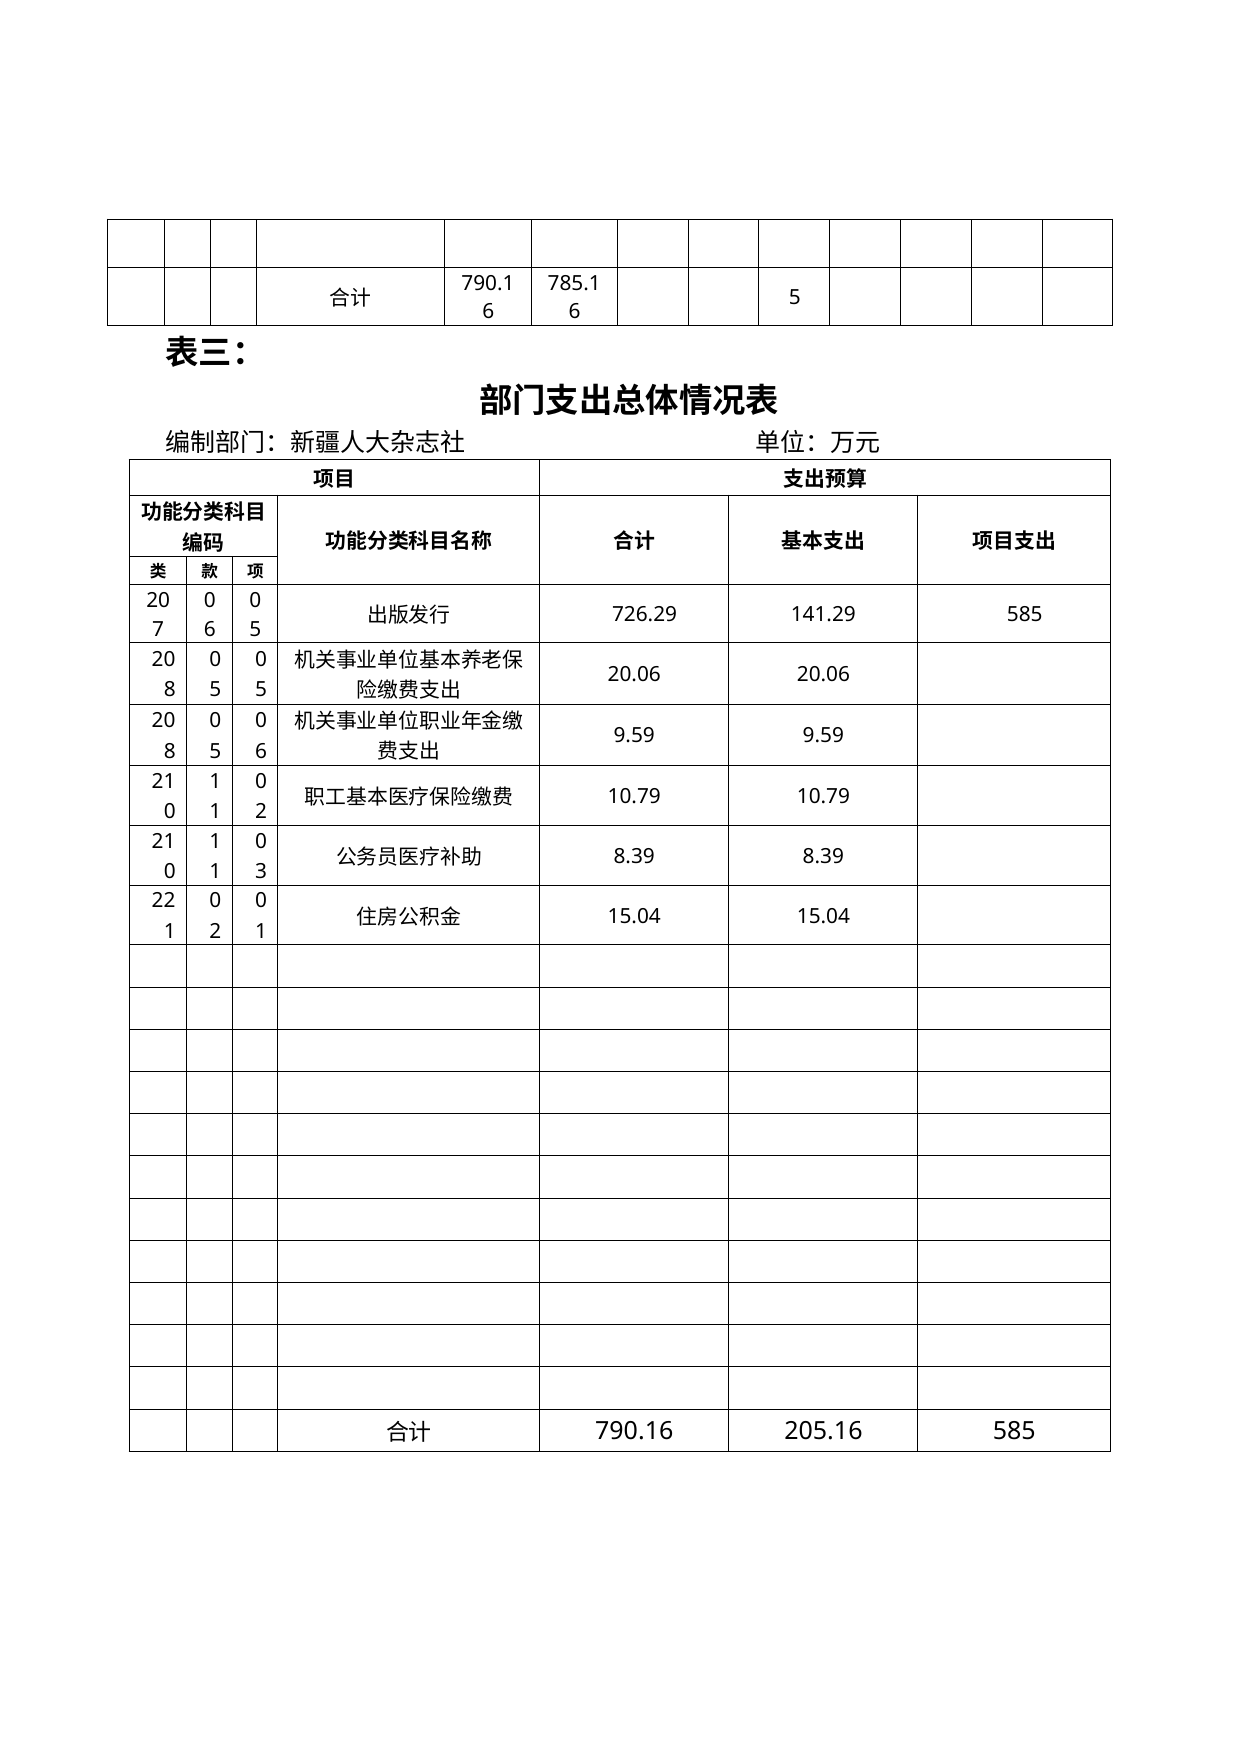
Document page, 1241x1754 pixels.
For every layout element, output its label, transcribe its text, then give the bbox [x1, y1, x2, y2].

table_cell 5 [759, 268, 829, 325]
table_cell [130, 1367, 186, 1408]
table_cell [729, 988, 917, 1029]
table_cell [233, 945, 277, 987]
table_cell 机关事业单位职业年金缴费支出 [278, 705, 539, 765]
table_cell 类 [130, 557, 186, 584]
table_cell 11 [187, 826, 232, 884]
table_cell 785.16 [532, 268, 617, 325]
table_cell [918, 766, 1110, 825]
table_cell 05 [187, 643, 232, 703]
table_cell [689, 268, 758, 325]
table_cell [830, 268, 900, 325]
table_cell [729, 1114, 917, 1155]
table_cell 790.16 [540, 1410, 728, 1451]
table_cell [211, 268, 256, 325]
table_cell [729, 1367, 917, 1408]
table_cell [445, 220, 531, 267]
table_cell 项目支出 [918, 496, 1110, 584]
table_cell [540, 1367, 728, 1408]
table_cell [165, 268, 210, 325]
table_cell [918, 988, 1110, 1029]
table_cell [729, 1325, 917, 1366]
table_cell [187, 945, 232, 987]
table_cell [918, 1199, 1110, 1240]
table_cell [278, 1030, 539, 1071]
table_cell [540, 1325, 728, 1366]
table_cell [233, 1114, 277, 1155]
table_cell [130, 1283, 186, 1324]
table_cell [130, 1199, 186, 1240]
table_cell [130, 945, 186, 987]
table_cell 机关事业单位基本养老保险缴费支出 [278, 643, 539, 703]
table_cell 585 [918, 1410, 1110, 1451]
table_cell [972, 268, 1042, 325]
table_cell [918, 643, 1110, 703]
table_cell [233, 1325, 277, 1366]
table_cell [130, 1410, 186, 1451]
table_cell [540, 1114, 728, 1155]
table_cell [540, 1156, 728, 1197]
table_cell [233, 1241, 277, 1282]
table_cell [918, 1156, 1110, 1197]
table_cell [278, 1199, 539, 1240]
table_cell 02 [233, 766, 277, 825]
table_cell 9.59 [540, 705, 728, 765]
table_cell 205.16 [729, 1410, 917, 1451]
table_header 支出预算 [540, 460, 1110, 494]
table_cell [278, 1241, 539, 1282]
table_cell [918, 705, 1110, 765]
table_cell 合计 [540, 496, 728, 584]
table_cell [187, 1072, 232, 1113]
table_cell [233, 1199, 277, 1240]
table_cell [257, 220, 444, 267]
table_cell 15.04 [729, 886, 917, 944]
table_cell 11 [187, 766, 232, 825]
table_cell 10.79 [729, 766, 917, 825]
table_cell [278, 988, 539, 1029]
table_cell 10.79 [540, 766, 728, 825]
table_cell [187, 1030, 232, 1071]
table_cell [918, 1030, 1110, 1071]
table_cell 207 [130, 585, 186, 642]
text 编制部门：新疆人大杂志社 单位：万元 [165, 422, 1092, 459]
table_cell 住房公积金 [278, 886, 539, 944]
table_cell 功能分类科目名称 [278, 496, 539, 584]
table_cell [187, 988, 232, 1029]
table_cell [108, 220, 164, 267]
table_cell 210 [130, 826, 186, 884]
table_cell [918, 1072, 1110, 1113]
table_cell [233, 1072, 277, 1113]
table_cell [187, 1410, 232, 1451]
table_cell 585 [918, 585, 1110, 642]
table_cell [540, 945, 728, 987]
table_cell [187, 1156, 232, 1197]
table_cell [540, 1072, 728, 1113]
table_cell [918, 1325, 1110, 1366]
table_cell [187, 1325, 232, 1366]
table_cell [187, 1283, 232, 1324]
table_cell [918, 1241, 1110, 1282]
table_cell [130, 1072, 186, 1113]
table_cell 款 [187, 557, 232, 584]
table_cell [540, 1283, 728, 1324]
table_cell [130, 1325, 186, 1366]
table_cell [278, 1156, 539, 1197]
table_cell 210 [130, 766, 186, 825]
table_cell [187, 1114, 232, 1155]
table_cell [901, 268, 971, 325]
table_cell [233, 988, 277, 1029]
table_cell [1043, 268, 1112, 325]
table_cell 06 [233, 705, 277, 765]
table_cell 01 [233, 886, 277, 944]
table_cell [278, 945, 539, 987]
table_cell [187, 1199, 232, 1240]
table_cell [729, 945, 917, 987]
table_cell [540, 1241, 728, 1282]
table_cell [729, 1072, 917, 1113]
table_cell 03 [233, 826, 277, 884]
table_cell [540, 1030, 728, 1071]
table_cell [108, 268, 164, 325]
table_cell [130, 1030, 186, 1071]
table_cell [278, 1283, 539, 1324]
table_cell [233, 1030, 277, 1071]
table_cell 208 [130, 705, 186, 765]
table_cell [233, 1367, 277, 1408]
text 部门支出总体情况表 [165, 374, 1092, 422]
table_cell [918, 1283, 1110, 1324]
table_cell [211, 220, 256, 267]
table_cell 9.59 [729, 705, 917, 765]
table_cell [532, 220, 617, 267]
table_cell [918, 1367, 1110, 1408]
table_cell [918, 945, 1110, 987]
table_cell [618, 220, 688, 267]
table_cell 8.39 [729, 826, 917, 884]
table_cell 02 [187, 886, 232, 944]
table_cell [1043, 220, 1112, 267]
table_cell 221 [130, 886, 186, 944]
table_cell [187, 1367, 232, 1408]
table_cell 20.06 [729, 643, 917, 703]
table_cell 05 [187, 705, 232, 765]
table_cell [618, 268, 688, 325]
table_cell [278, 1072, 539, 1113]
table_cell 208 [130, 643, 186, 703]
table_cell [918, 886, 1110, 944]
table_cell 141.29 [729, 585, 917, 642]
table_cell 公务员医疗补助 [278, 826, 539, 884]
table_cell [729, 1283, 917, 1324]
table_cell 05 [233, 643, 277, 703]
table_cell 8.39 [540, 826, 728, 884]
table_cell 726.29 [540, 585, 728, 642]
table_cell 15.04 [540, 886, 728, 944]
table_cell 790.16 [445, 268, 531, 325]
table_cell [130, 988, 186, 1029]
table_cell [233, 1410, 277, 1451]
table_cell [187, 1241, 232, 1282]
table_cell 合计 [257, 268, 444, 325]
table_cell 06 [187, 585, 232, 642]
table_cell 05 [233, 585, 277, 642]
table_cell 出版发行 [278, 585, 539, 642]
table_cell [729, 1030, 917, 1071]
table_cell [233, 1283, 277, 1324]
table_cell [901, 220, 971, 267]
table_cell [278, 1325, 539, 1366]
table_cell [130, 1241, 186, 1282]
table_cell [918, 826, 1110, 884]
table_cell 20.06 [540, 643, 728, 703]
table_cell [729, 1156, 917, 1197]
table_cell [830, 220, 900, 267]
table_cell [729, 1199, 917, 1240]
text 表三： [165, 326, 1092, 374]
table_cell [972, 220, 1042, 267]
table_cell [759, 220, 829, 267]
table_cell 合计 [278, 1410, 539, 1451]
table_cell [729, 1241, 917, 1282]
table_cell [233, 1156, 277, 1197]
table_header 项目 [130, 460, 539, 494]
table_cell [689, 220, 758, 267]
table_cell [918, 1114, 1110, 1155]
table_cell 功能分类科目编码 [130, 496, 277, 556]
table_cell 项 [233, 557, 277, 584]
table_cell 基本支出 [729, 496, 917, 584]
table_cell [540, 1199, 728, 1240]
table_cell [278, 1367, 539, 1408]
table_cell [540, 988, 728, 1029]
table_cell 职工基本医疗保险缴费 [278, 766, 539, 825]
table_cell [130, 1156, 186, 1197]
table_cell [165, 220, 210, 267]
table_cell [278, 1114, 539, 1155]
table_cell [130, 1114, 186, 1155]
